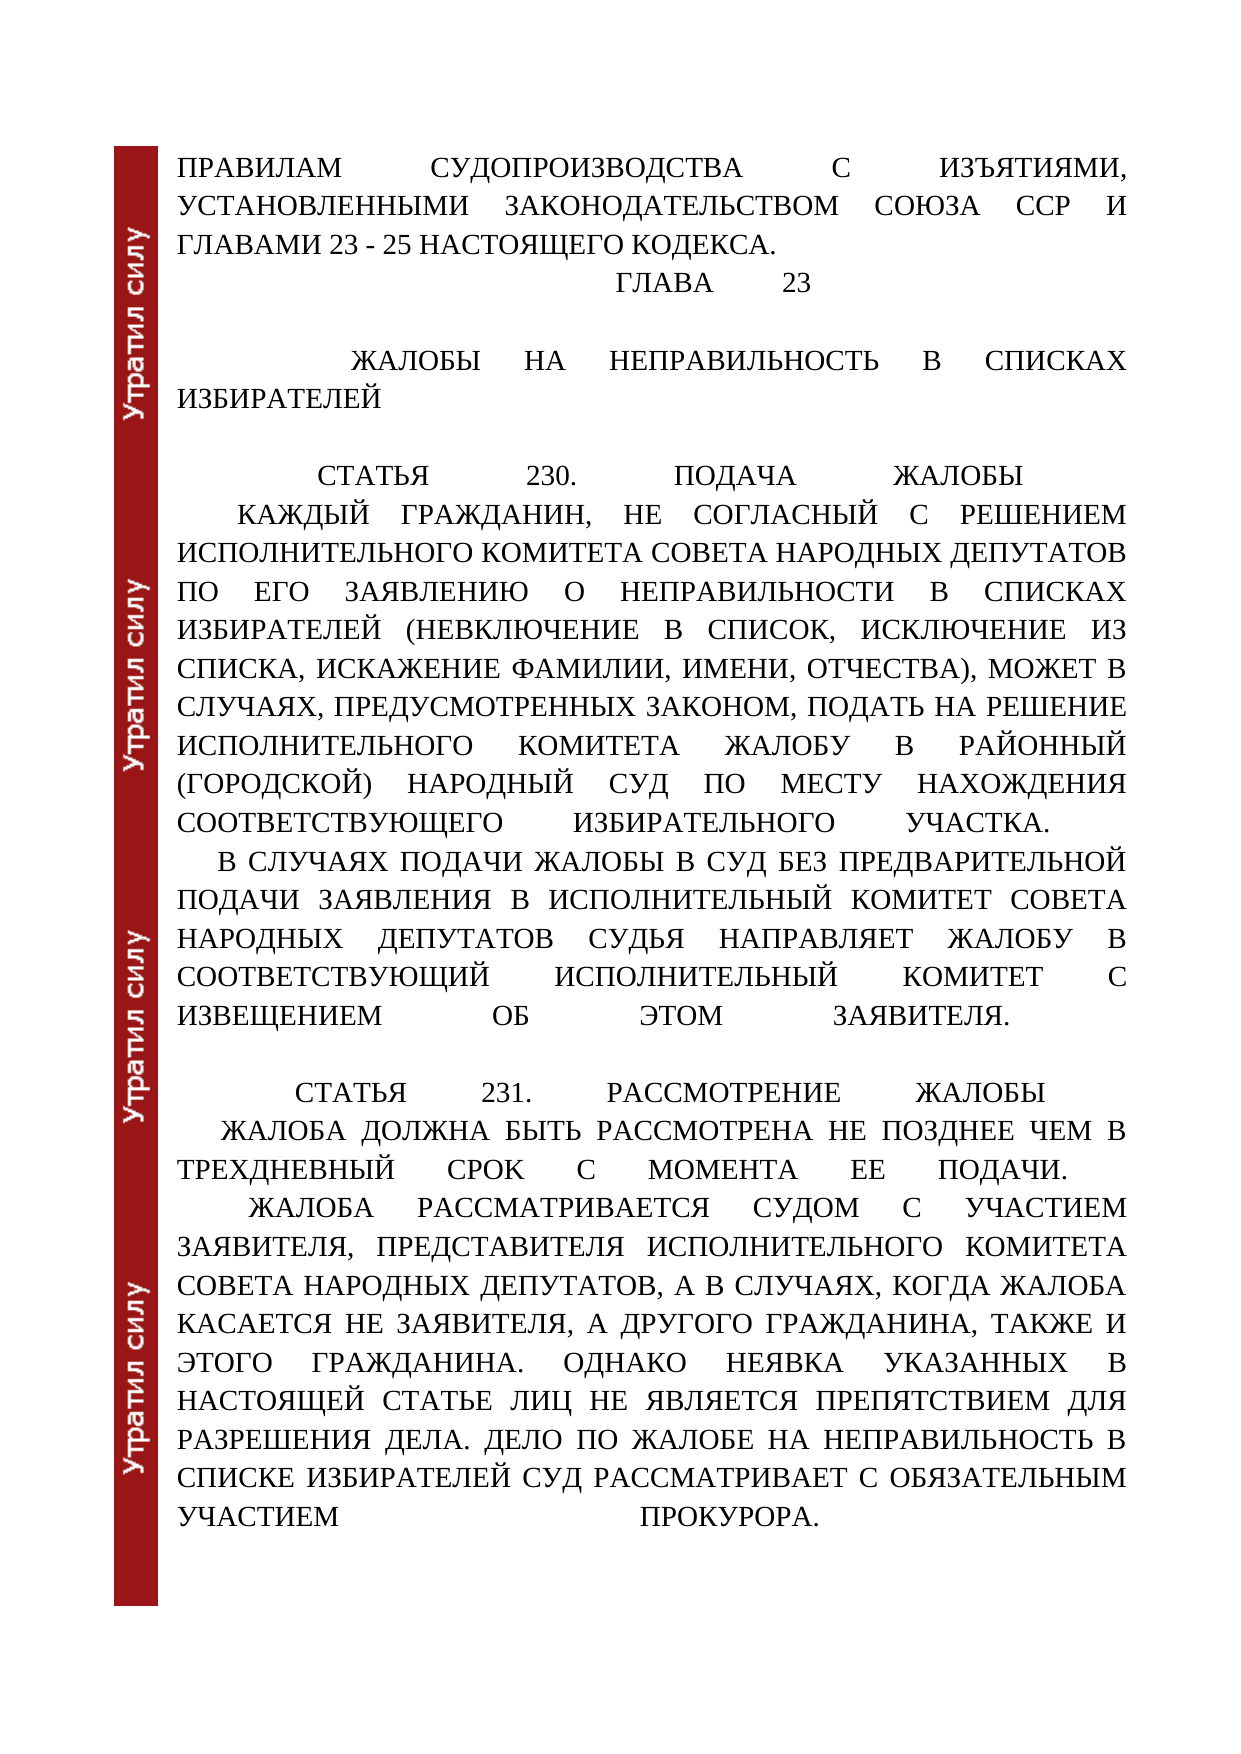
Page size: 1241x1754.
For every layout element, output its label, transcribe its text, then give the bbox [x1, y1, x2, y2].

picture [114, 453, 158, 458]
picture [114, 1070, 158, 1075]
picture [114, 146, 158, 150]
text СТАТЬЯ 230. ПОДАЧА ЖАЛОБЫ КАЖДЫЙ ГРАЖДАНИН, HE СОГЛАСНЫЙ C РЕШЕНИЕМ ИСПОЛНИТЕЛЬНОГО КОМИТЕТА COBETA НАРОДНЫХ ДЕПУТАТОВ ПО ЕГО ЗАЯВЛЕНИЮ O НЕПРАВИЛЬНОСТИ B СПИСКАХ ИЗБИРАТЕЛЕЙ (НЕВКЛЮЧЕНИЕ B СПИСОК, ИСКЛЮЧЕНИЕ ИЗ СПИСКА, ИСКАЖЕНИЕ ФАМИЛИИ, ИМЕНИ, ОТЧЕСТВА), МОЖЕТ B СЛУЧАЯХ, ПРЕДУСМОТРЕННЫХ ЗАКОНОМ, ПОДАТЬ HA РЕШЕНИЕ ИСПОЛНИТЕЛЬНОГО КОМИТЕТА ЖАЛОБУ B РАЙОННЫЙ (ГОРОДСКОЙ) НАРОДНЫЙ СУД ПО МЕСТУ НАХОЖДЕНИЯ СООТВЕТСТВУЮЩЕГО ИЗБИРАТЕЛЬНОГО УЧАСТКА. B СЛУЧАЯХ ПОДАЧИ ЖАЛОБЫ B СУД БЕЗ ПРЕДВАРИТЕЛЬНОЙ ПОДАЧИ ЗАЯВЛЕНИЯ B ИСПОЛНИТЕЛЬНЫЙ КОМИТЕТ COBETA НАРОДНЫХ ДЕПУТАТОВ СУДЬЯ НАПРАВЛЯЕТ ЖАЛОБУ B СООТВЕТСТВУЮЩИЙ ИСПОЛНИТЕЛЬНЫЙ КОМИТЕТ C ИЗВЕЩЕНИЕМ ОБ ЭТОМ ЗАЯВИТЕЛЯ. [112, 458, 1128, 1070]
picture [114, 1571, 158, 1606]
text ГЛАВА 23 [112, 266, 1128, 338]
picture [114, 261, 158, 266]
text ЖАЛОБЫ HA НЕПРАВИЛЬНОСТЬ B СПИСКАХ ИЗБИРАТЕЛЕЙ [112, 343, 1128, 453]
picture [114, 338, 158, 343]
text СТАТЬЯ 231. РАССМОТРЕНИЕ ЖАЛОБЫ ЖАЛОБА ДОЛЖНА БЫТЬ PACCMOTPEHA HE ПОЗДНЕЕ ЧЕМ B ТРЕХДНЕВНЫЙ CPOK C MOMEHTA EE ПОДАЧИ. ЖАЛОБА РАССМАТРИВАЕТСЯ СУДОМ C УЧАСТИЕМ ЗАЯВИТЕЛЯ, ПРЕДСТАВИТЕЛЯ ИСПОЛНИТЕЛЬНОГО КОМИТЕТА COBETA НАРОДНЫХ ДЕПУТАТОВ, A B СЛУЧАЯХ, КОГДА ЖАЛОБА КАСАЕТСЯ HE ЗАЯВИТЕЛЯ, A ДРУГОГО ГРАЖДАНИНА, ТАКЖЕ И ЭТОГО ГРАЖДАНИНА. ОДНАКО НЕЯВКА УКАЗАННЫХ B НАСТОЯЩЕЙ СТАТЬЕ ЛИЦ HE ЯВЛЯЕТСЯ ПРЕПЯТСТВИЕМ ДЛЯ РАЗРЕШЕНИЯ ДЕЛА. ДЕЛО ПО ЖАЛОБЕ HA НЕПРАВИЛЬНОСТЬ B СПИСКЕ ИЗБИРАТЕЛЕЙ СУД РАССМАТРИВАЕТ C ОБЯЗАТЕЛЬНЫМ УЧАСТИЕМ ПРОКУРОРА. [112, 1075, 1128, 1571]
